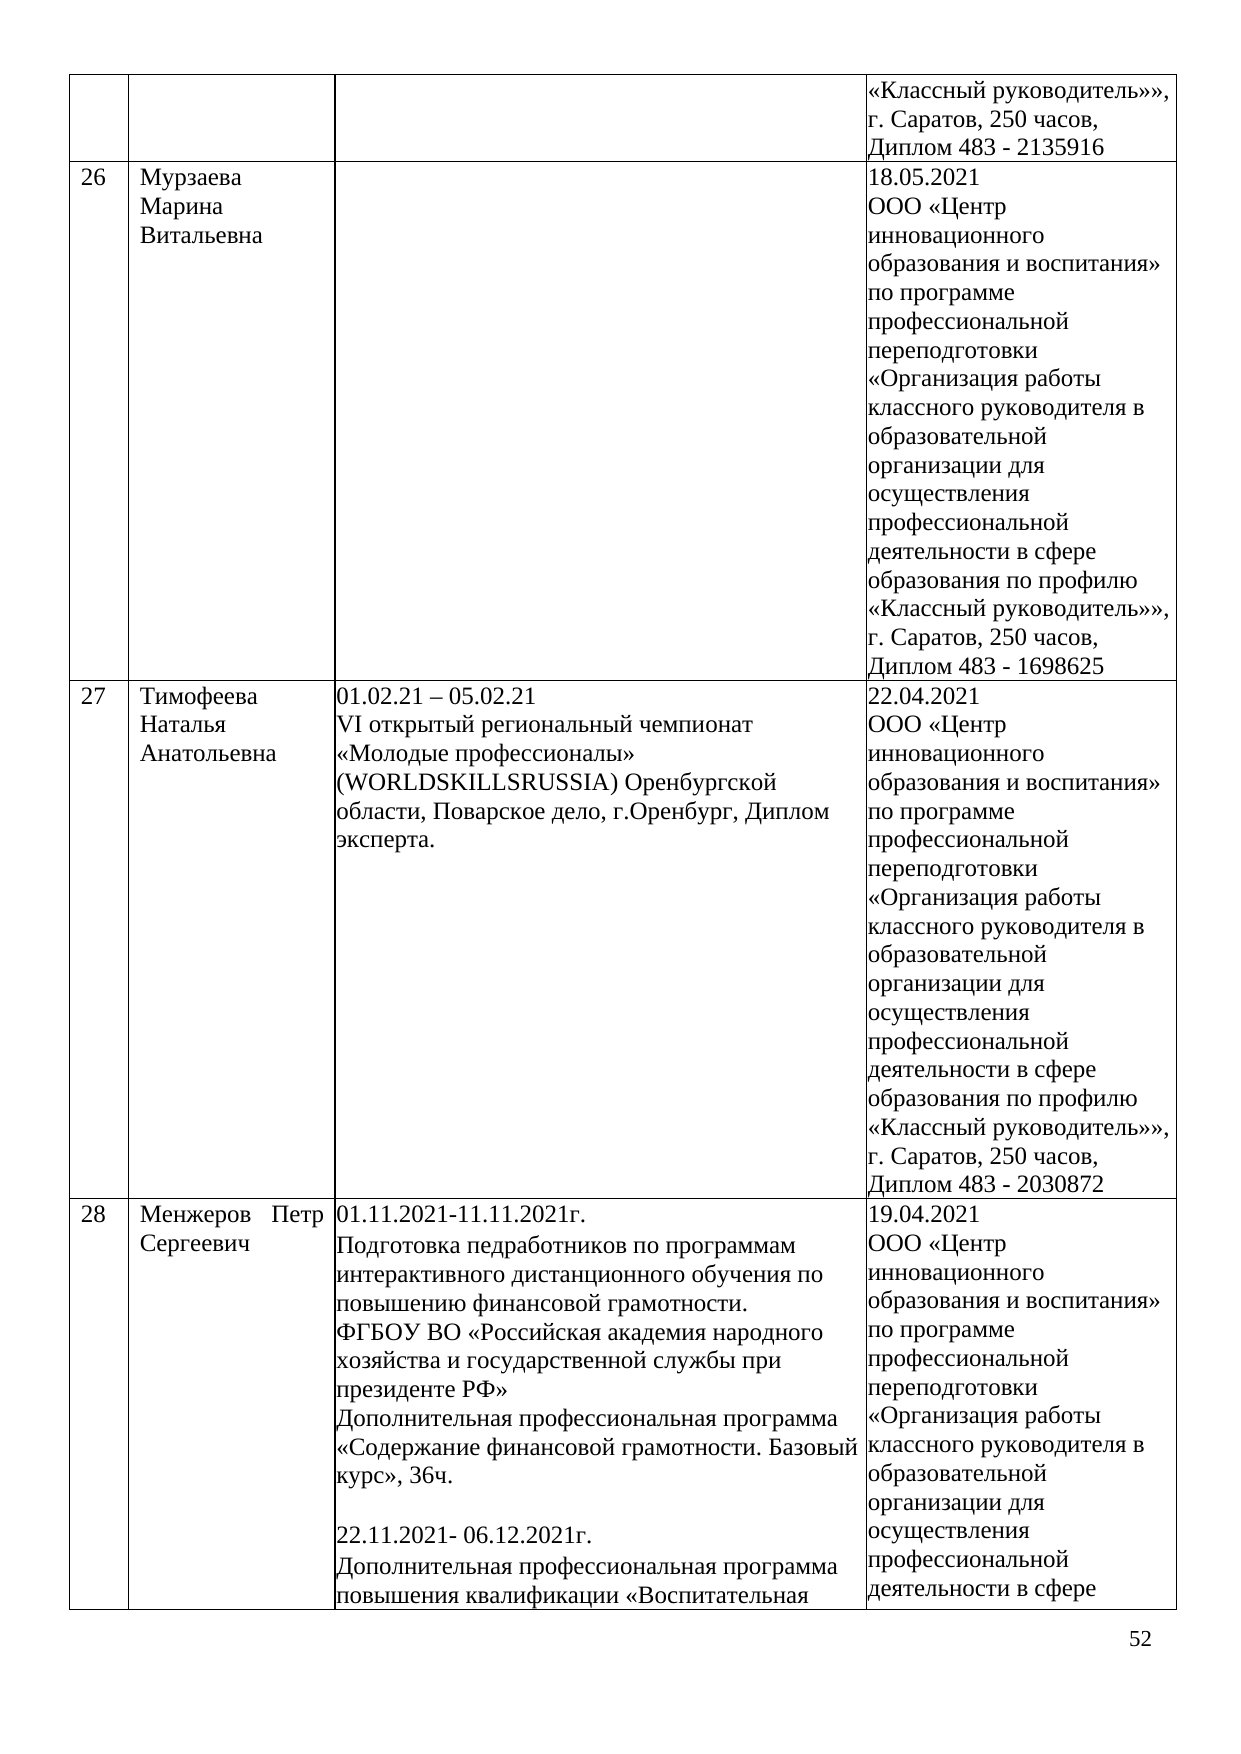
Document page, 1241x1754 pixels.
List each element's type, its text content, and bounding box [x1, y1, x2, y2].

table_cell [867, 75, 1176, 161]
table_cell Тимофеева Наталья Анатольевна [129, 681, 334, 1198]
table_cell 27 [70, 681, 128, 1198]
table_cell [336, 75, 866, 161]
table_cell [867, 1199, 1176, 1609]
table_cell 18.05.2021 ООО «Центр инновационного образования и воспитания» по программе профессиональной переподготовки «Организация работы классного руководителя в образовательной организации для осуществления профессиональной деятельности в сфере образования по профилю «Классный руководитель»», г. Саратов, 250 часов, Диплом 483 - 1698625 [867, 162, 1176, 680]
table_cell [336, 162, 866, 680]
table_cell 01.02.21 – 05.02.21 VI открытый региональный чемпионат «Молодые профессионалы» (WORLDSKILLSRUSSIA) Оренбургской области, Поварское дело, г.Оренбург, Диплом эксперта. [336, 681, 866, 1198]
table_cell 26 [70, 162, 128, 680]
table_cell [129, 1199, 334, 1609]
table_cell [129, 75, 334, 161]
table_cell 22.04.2021 ООО «Центр инновационного образования и воспитания» по программе профессиональной переподготовки «Организация работы классного руководителя в образовательной организации для осуществления профессиональной деятельности в сфере образования по профилю «Классный руководитель»», г. Саратов, 250 часов, Диплом 483 - 2030872 [867, 681, 1176, 1198]
table_cell 28 [70, 1199, 128, 1609]
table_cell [336, 1199, 866, 1609]
table_cell Мурзаева Марина Витальевна [129, 162, 334, 680]
table_cell 25 [70, 75, 128, 161]
